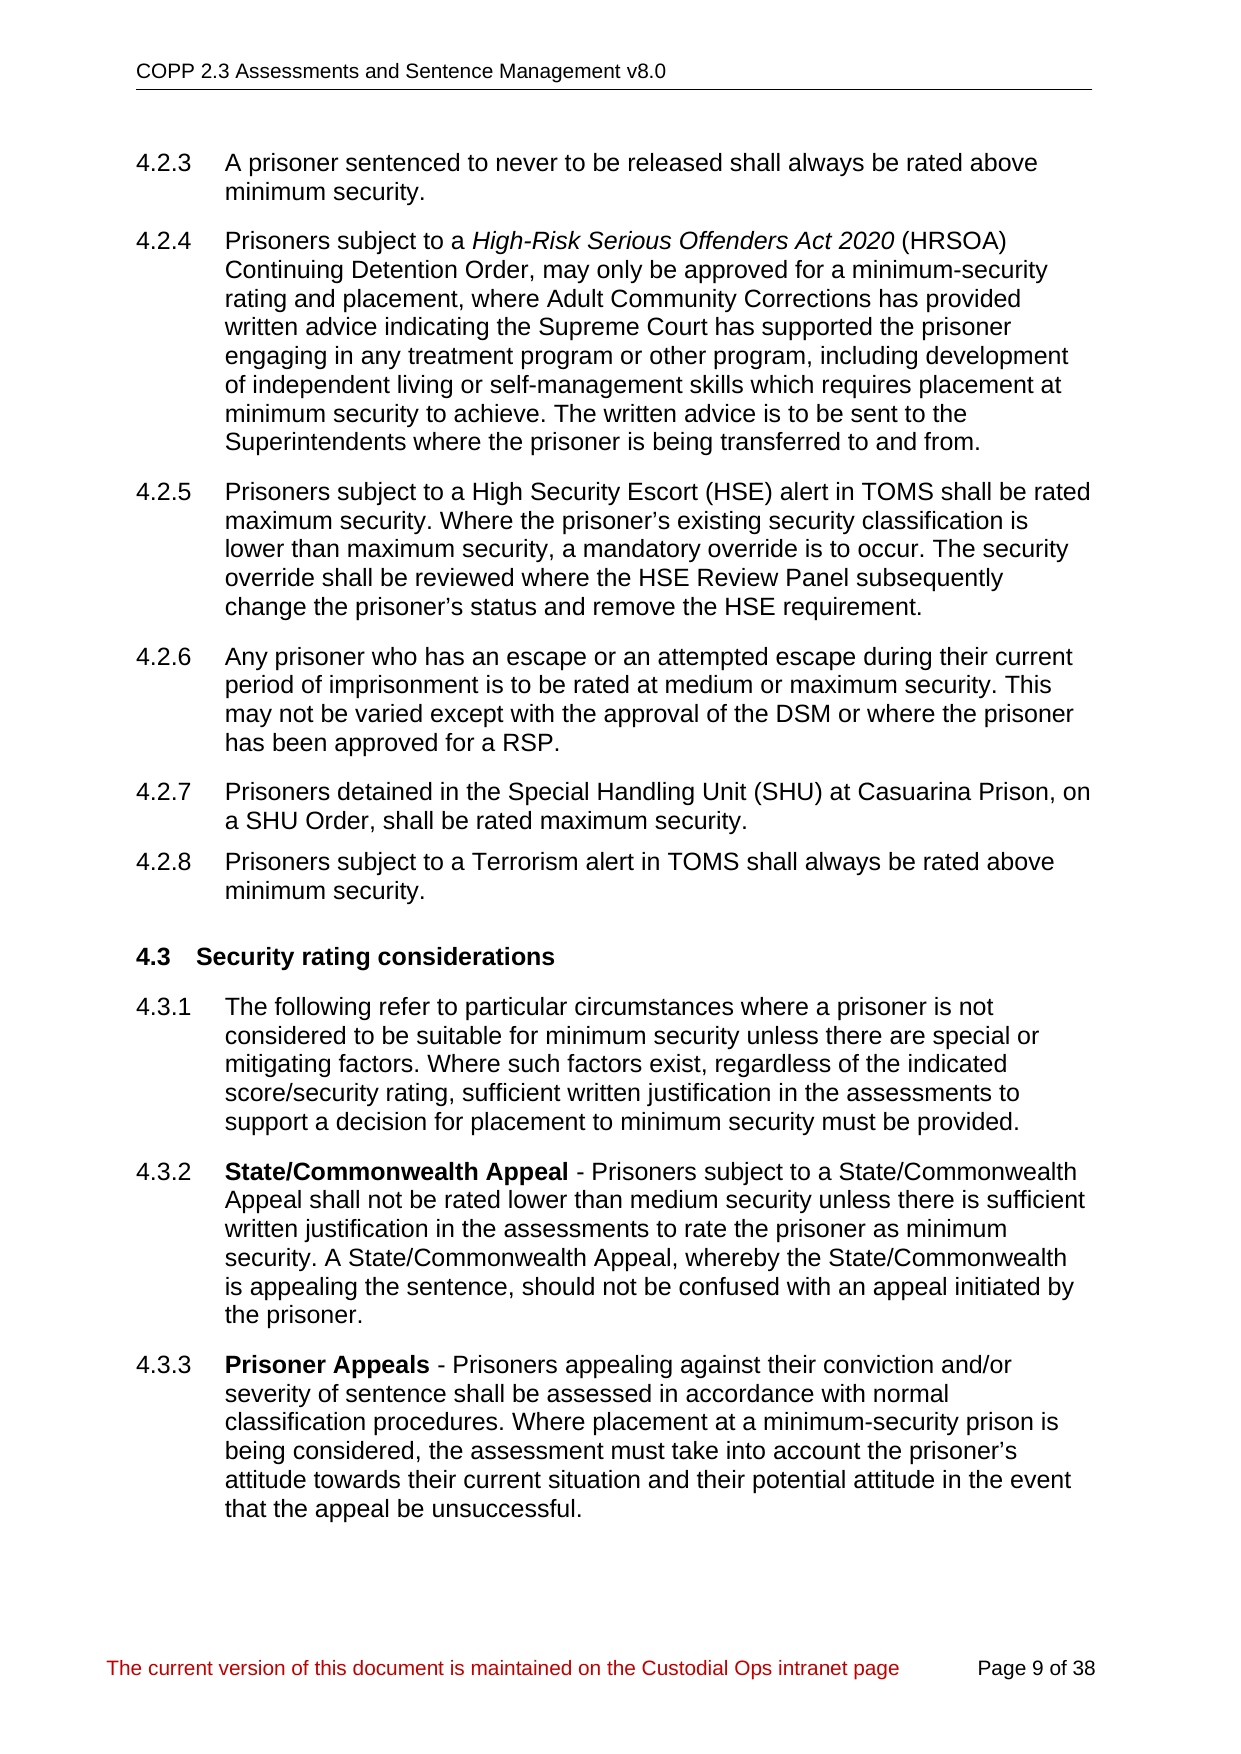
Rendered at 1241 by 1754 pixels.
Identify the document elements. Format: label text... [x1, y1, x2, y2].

subtitle The following refer to particular circumstances where a prisoner is not considered to be suitable for minimum security unless there are special or mitigating factors. Where such factors exist, regardless of the indicated score/security rating, sufficient written justification in the assessments to support a decision for placement to minimum security must be provided. [136, 992, 1092, 1136]
text 4.2.8 Prisoners subject to a Terrorism alert in TOMS shall always be rated above minimum security. [136, 847, 1092, 905]
subtitle A prisoner sentenced to never to be released shall always be rated above minimum security. [136, 148, 1092, 205]
subtitle Prisoners detained in the Special Handling Unit (SHU) at Casuarina Prison, on a SHU Order, shall be rated maximum security. [136, 777, 1092, 835]
subtitle Security rating considerations [136, 942, 1092, 971]
subtitle Prisoner Appeals - Prisoners appealing against their conviction and/or severity of sentence shall be assessed in accordance with normal classification procedures. Where placement at a minimum-security prison is being considered, the assessment must take into account the prisoner’s attitude towards their current situation and their potential attitude in the event that the appeal be unsuccessful. [136, 1350, 1092, 1522]
subtitle Prisoners subject to a High Security Escort (HSE) alert in TOMS shall be rated maximum security. Where the prisoner’s existing security classification is lower than maximum security, a mandatory override is to occur. The security override shall be reviewed where the HSE Review Panel subsequently change the prisoner’s status and remove the HSE requirement. [136, 477, 1092, 621]
subtitle Prisoners subject to a High-Risk Serious Offenders Act 2020 (HRSOA) Continuing Detention Order, may only be approved for a minimum-security rating and placement, where Adult Community Corrections has provided written advice indicating the Supreme Court has supported the prisoner engaging in any treatment program or other program, including development of independent living or self-management skills which requires placement at minimum security to achieve. The written advice is to be sent to the Superintendents where the prisoner is being transferred to and from. [136, 226, 1092, 456]
subtitle Any prisoner who has an escape or an attempted escape during their current period of imprisonment is to be rated at medium or maximum security. This may not be varied except with the approval of the DSM or where the prisoner has been approved for a RSP. [136, 641, 1092, 756]
subtitle State/Commonwealth Appeal - Prisoners subject to a State/Commonwealth Appeal shall not be rated lower than medium security unless there is sufficient written justification in the assessments to rate the prisoner as minimum security. A State/Commonwealth Appeal, whereby the State/Commonwealth is appealing the sentence, should not be confused with an appeal initiated by the prisoner. [136, 1156, 1092, 1329]
